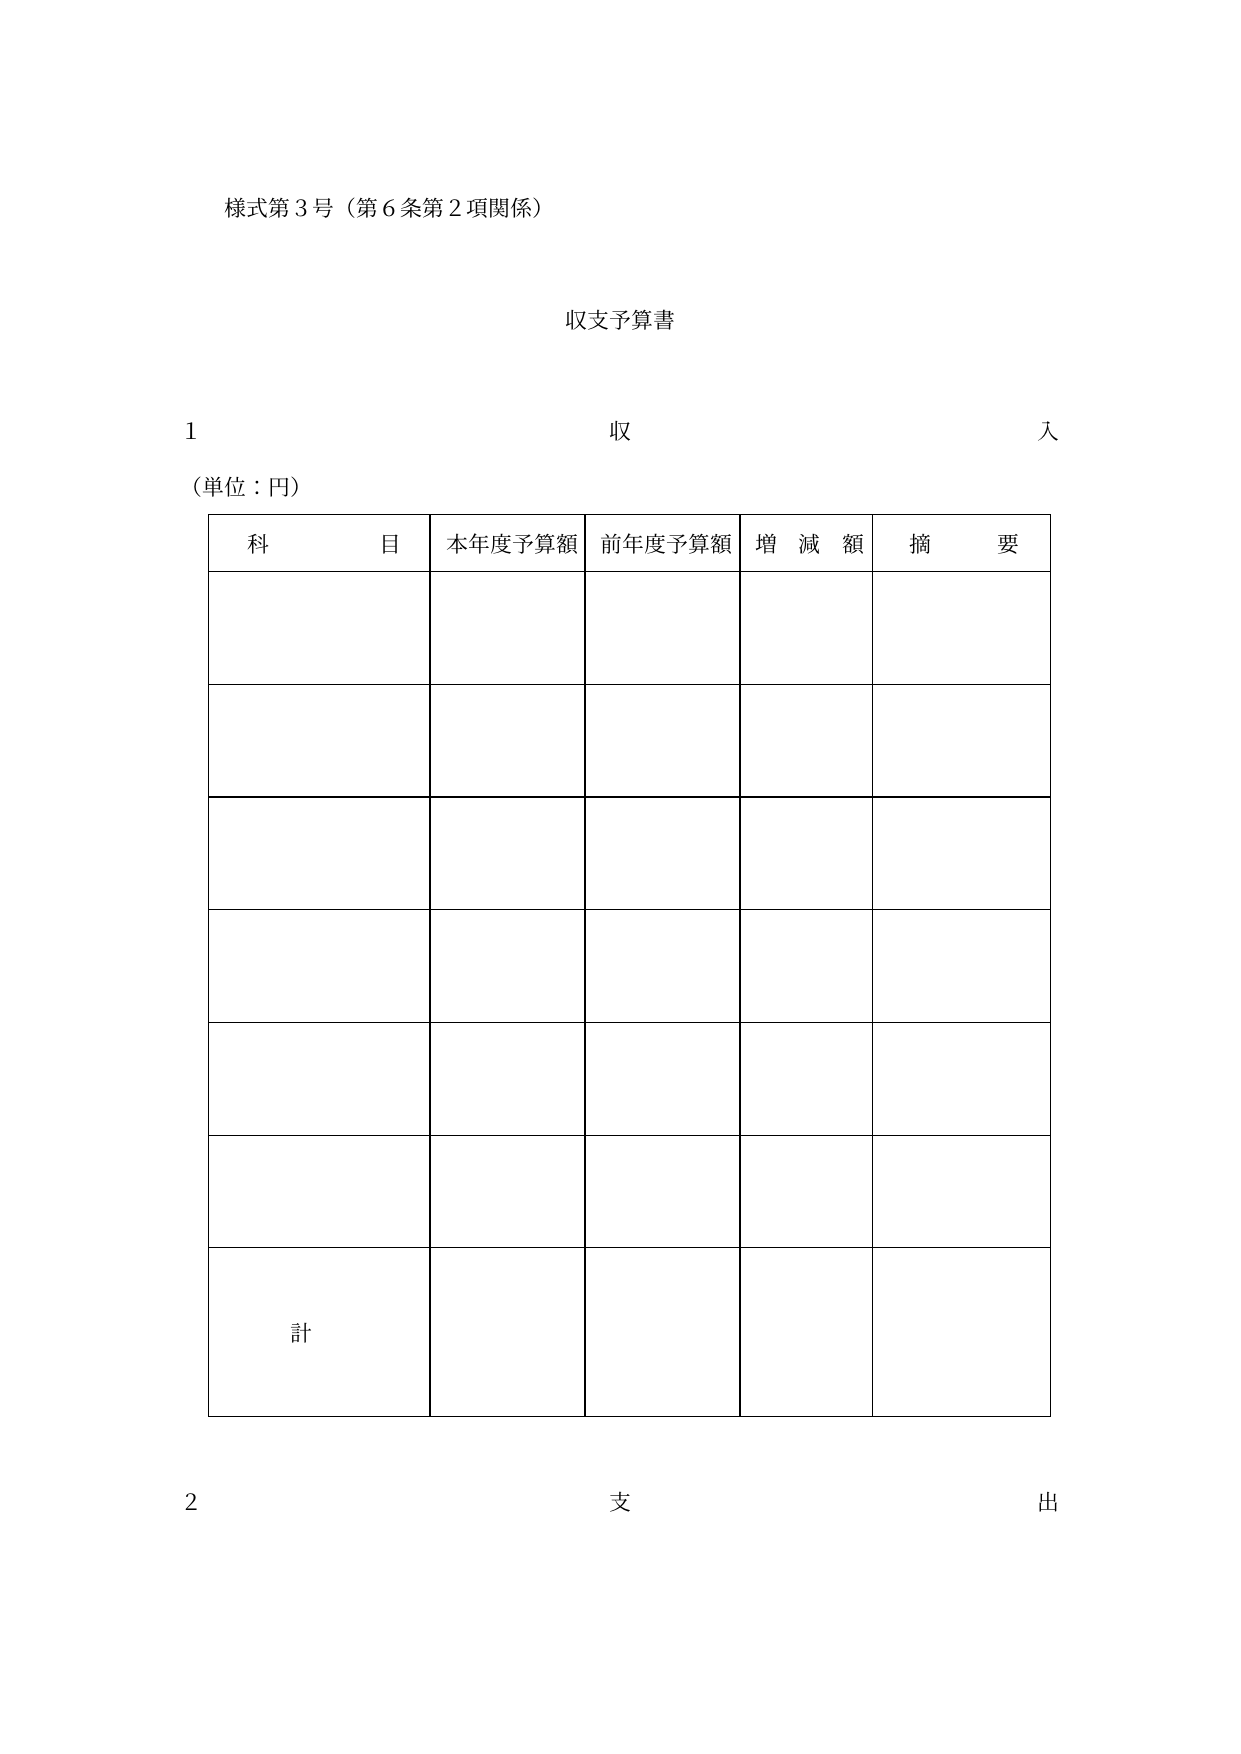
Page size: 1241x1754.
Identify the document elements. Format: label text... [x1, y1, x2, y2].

table_header 摘 要 [873, 515, 1050, 571]
table_header 前年度予算額 [586, 515, 739, 571]
table_cell [873, 685, 1050, 796]
table_header 科 目 [209, 515, 429, 571]
table_cell [431, 1136, 584, 1247]
table_cell [586, 685, 739, 796]
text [181, 179, 1060, 235]
table_cell [741, 1248, 872, 1416]
table_cell [741, 572, 872, 684]
table_cell [873, 798, 1050, 909]
table_cell [741, 1023, 872, 1134]
table_cell [873, 572, 1050, 684]
text １ 収 入 （単位：円） [181, 402, 1060, 514]
table_cell [209, 685, 429, 796]
table_cell [431, 910, 584, 1022]
table_cell [873, 1136, 1050, 1247]
table_cell [586, 1023, 739, 1134]
table_cell [873, 1023, 1050, 1134]
table_cell [431, 572, 584, 684]
table_cell [586, 798, 739, 909]
table_cell 計 [209, 1248, 429, 1416]
table_cell [586, 1136, 739, 1247]
table_cell [209, 572, 429, 684]
table_cell [209, 910, 429, 1022]
table_cell [873, 1248, 1050, 1416]
table_cell [586, 910, 739, 1022]
text ２ 支 出 （単位：円） [181, 1473, 1060, 1528]
text 収支予算書 [181, 291, 1060, 347]
table_header 本年度予算額 [431, 515, 584, 571]
table_cell [209, 1136, 429, 1247]
table_cell [431, 1248, 584, 1416]
table_cell [741, 1136, 872, 1247]
table_header 増 減 額 [741, 515, 872, 571]
table_cell [431, 798, 584, 909]
table_cell [586, 572, 739, 684]
table_cell [209, 1023, 429, 1134]
table_cell [873, 910, 1050, 1022]
table_cell [741, 798, 872, 909]
table_cell [741, 685, 872, 796]
table_cell [431, 685, 584, 796]
table_cell [431, 1023, 584, 1134]
table_cell [209, 798, 429, 909]
table_cell [741, 910, 872, 1022]
table_cell [586, 1248, 739, 1416]
